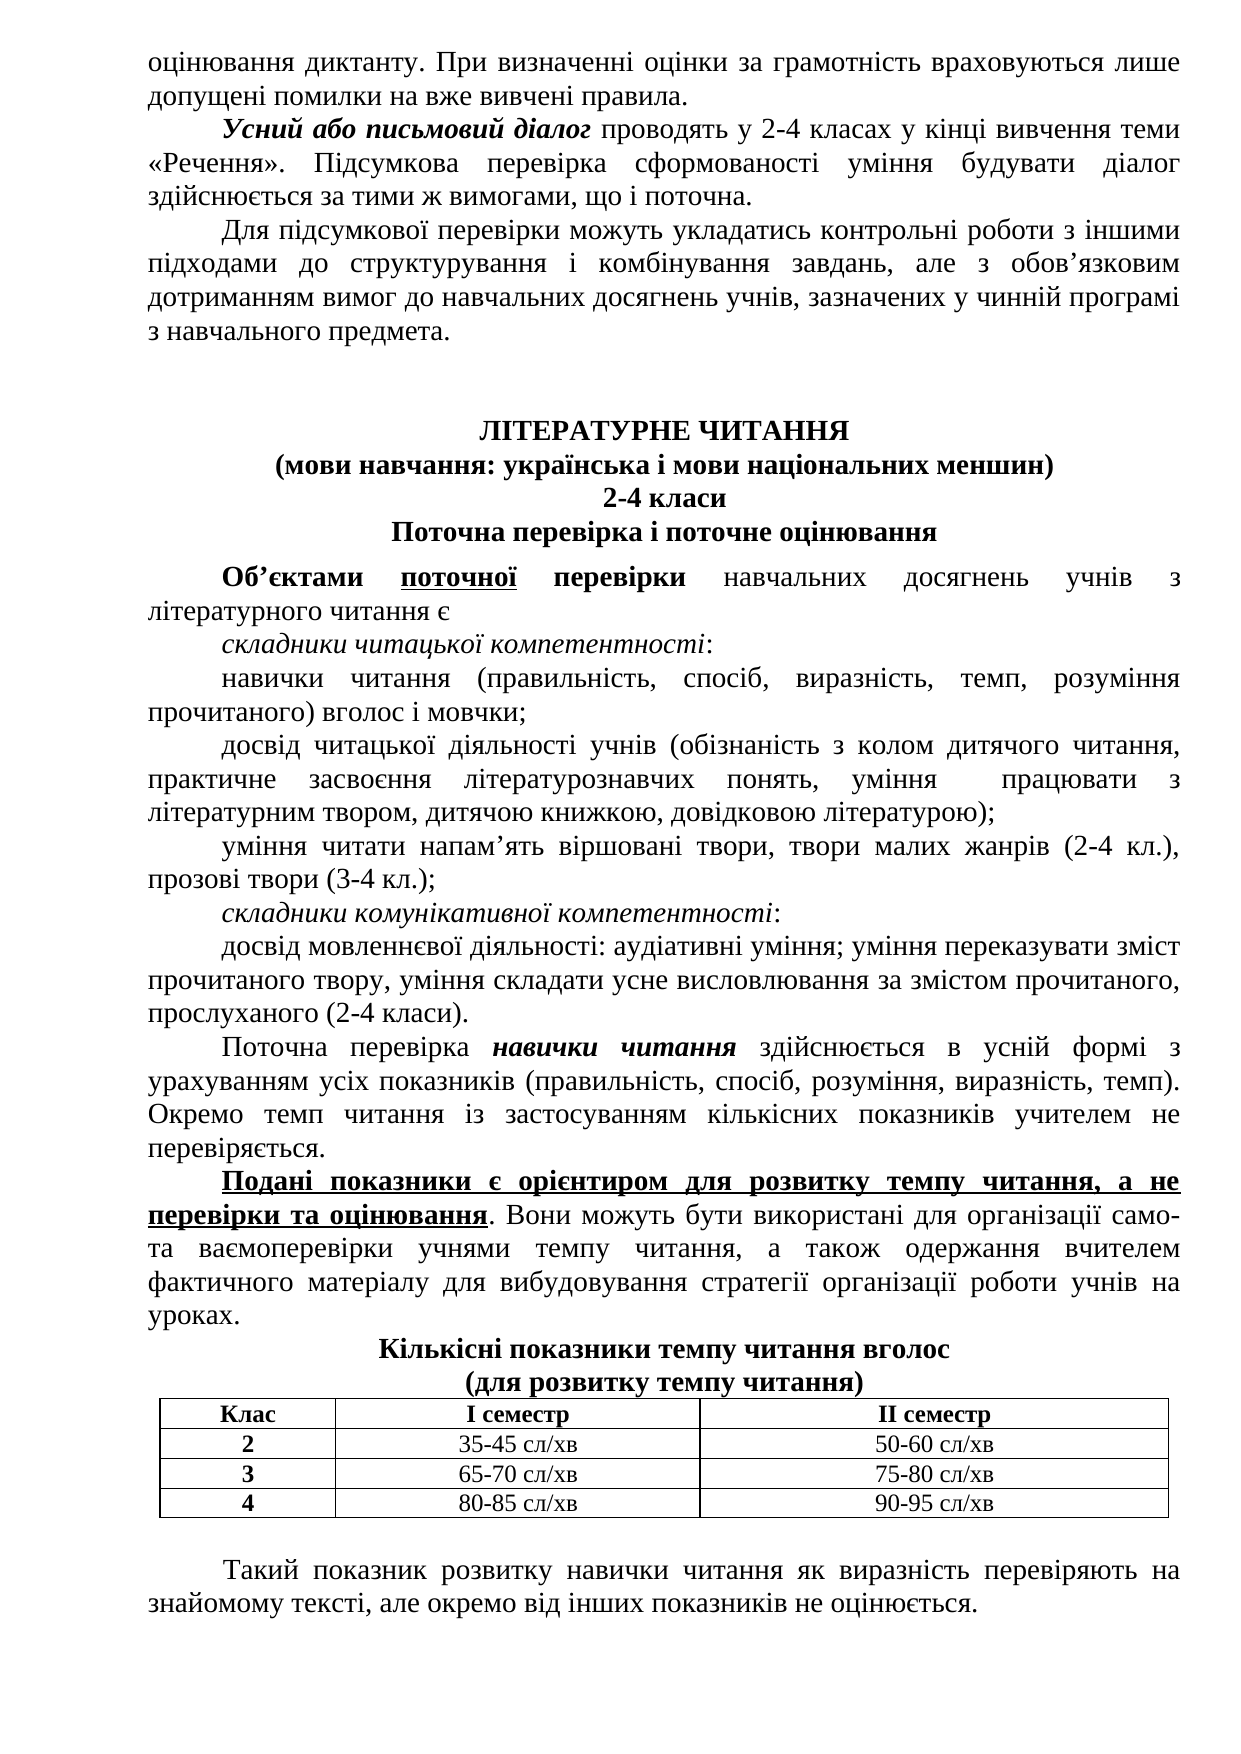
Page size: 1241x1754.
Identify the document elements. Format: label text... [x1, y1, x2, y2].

text досвід читацької діяльності учнів (обізнаність з колом дитячого читання, практичне засвоєння літературознавчих понять, уміння працювати з літературним твором, дитячою книжкою, довідковою літературою); [148, 727, 1181, 828]
table_header ІІ семестр [701, 1399, 1168, 1428]
table_header Клас [161, 1399, 335, 1428]
text Поточна перевірка і поточне оцінювання [148, 514, 1181, 547]
text навички читання (правильність, спосіб, виразність, темп, розуміння прочитаного) вголос і мовчки; [148, 660, 1181, 727]
text Для підсумкової перевірки можуть укладатись контрольні роботи з іншими підходами до структурування і комбінування завдань, але з обов’язковим дотриманням вимог до навчальних досягнень учнів, зазначених у чинній програмі з навчального предмета. [148, 212, 1181, 346]
table_cell 75-80 сл/хв [701, 1459, 1168, 1487]
text Об’єктами поточної перевірки навчальних досягнень учнів з літературного читання є [148, 559, 1181, 627]
text досвід мовленнєвої діяльності: аудіативні уміння; уміння переказувати зміст прочитаного твору, уміння складати усне висловлювання за змістом прочитаного, прослуханого (2-4 класи). [148, 928, 1181, 1029]
text Усний або письмовий діалог проводять у 2-4 класах у кінці вивчення теми «Речення». Підсумкова перевірка сформованості уміння будувати діалог здійснюється за тими ж вимогами, що і поточна. [148, 111, 1181, 212]
table_cell 3 [161, 1459, 335, 1487]
text Кількісні показники темпу читання вголос [148, 1331, 1181, 1364]
text складники комунікативної компетентності: [148, 895, 1181, 928]
table_cell 2 [161, 1429, 335, 1458]
text складники читацької компетентності: [148, 627, 1181, 660]
text ЛІТЕРАТУРНЕ ЧИТАННЯ [148, 413, 1181, 447]
text Поточна перевірка навички читання здійснюється в усній формі з урахуванням усіх показників (правильність, спосіб, розуміння, виразність, темп). Окремо темп читання із застосуванням кількісних показників учителем не перевіряється. [148, 1029, 1181, 1163]
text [148, 44, 1181, 111]
text (мови навчання: українська і мови національних меншин) [148, 447, 1181, 480]
text уміння читати напам’ять віршовані твори, твори малих жанрів (2-4 кл.), прозові твори (3-4 кл.); [148, 828, 1181, 895]
text Подані показники є орієнтиром для розвитку темпу читання, а не перевірки та оцінювання. Вони можуть бути використані для організації само- та ваємоперевірки учнями темпу читання, а також одержання вчителем фактичного матеріалу для вибудовування стратегії організації роботи учнів на уроках. [148, 1163, 1181, 1331]
table_cell 80-85 сл/хв [336, 1489, 699, 1517]
table_cell 65-70 сл/хв [336, 1459, 699, 1487]
text 2-4 класи [148, 480, 1181, 514]
table_cell 35-45 сл/хв [336, 1429, 699, 1458]
table_cell 90-95 сл/хв [701, 1489, 1168, 1517]
table_header І семестр [336, 1399, 699, 1428]
table_cell 4 [161, 1489, 335, 1517]
text Такий показник розвитку навички читання як виразність перевіряють на знайомому тексті, але окремо від інших показників не оцінюється. [148, 1552, 1181, 1619]
text (для розвитку темпу читання) [148, 1364, 1181, 1398]
table_cell 50-60 сл/хв [701, 1429, 1168, 1458]
